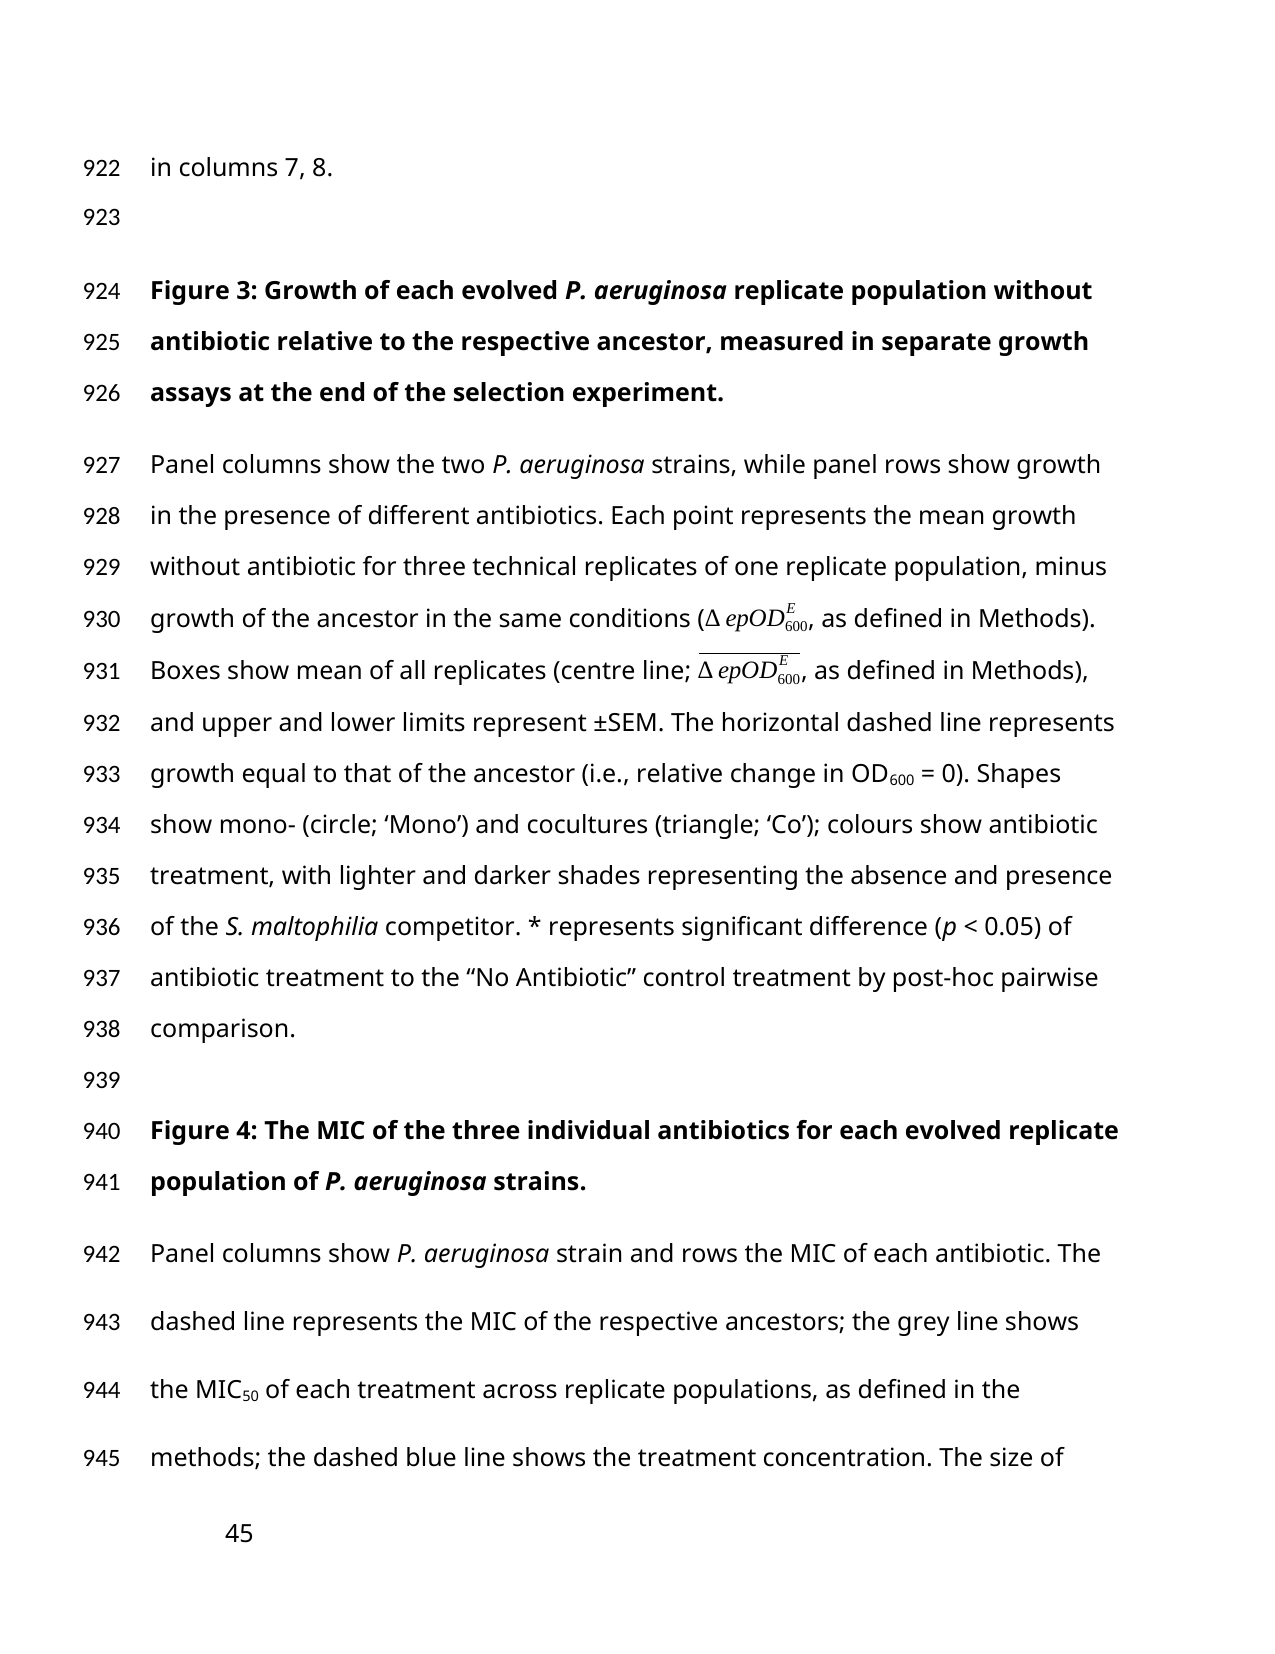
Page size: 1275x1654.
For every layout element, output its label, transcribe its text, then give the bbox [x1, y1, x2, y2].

text Figure 3: Growth of each evolved P. aeruginosa replicate population without antibiotic relative to the respective ancestor, measured in separate growth assays at the end of the selection experiment. [150, 273, 1125, 409]
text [150, 1236, 1125, 1474]
text Figure 4: The MIC of the three individual antibiotics for each evolved replicate population of P. aeruginosa strains. [150, 1113, 1125, 1198]
text Panel columns show the two P. aeruginosa strains, while panel rows show growth in the presence of different antibiotics. Each point represents the mean growth without antibiotic for three technical replicates of one replicate population, minus growth of the ancestor in the same conditions (, as defined in Methods). Boxes show mean of all replicates (centre line; , as defined in Methods), and upper and lower limits represent ±SEM. The horizontal dashed line represents growth equal to that of the ancestor (i.e., relative change in OD600 = 0). Shapes show mono- (circle; ‘Mono’) and cocultures (triangle; ‘Co’); colours show antibiotic treatment, with lighter and darker shades representing the absence and presence of the S. maltophilia competitor. * represents significant difference (p < 0.05) of antibiotic treatment to the “No Antibiotic” control treatment by post-hoc pairwise comparison. [150, 447, 1125, 1044]
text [150, 150, 1125, 184]
